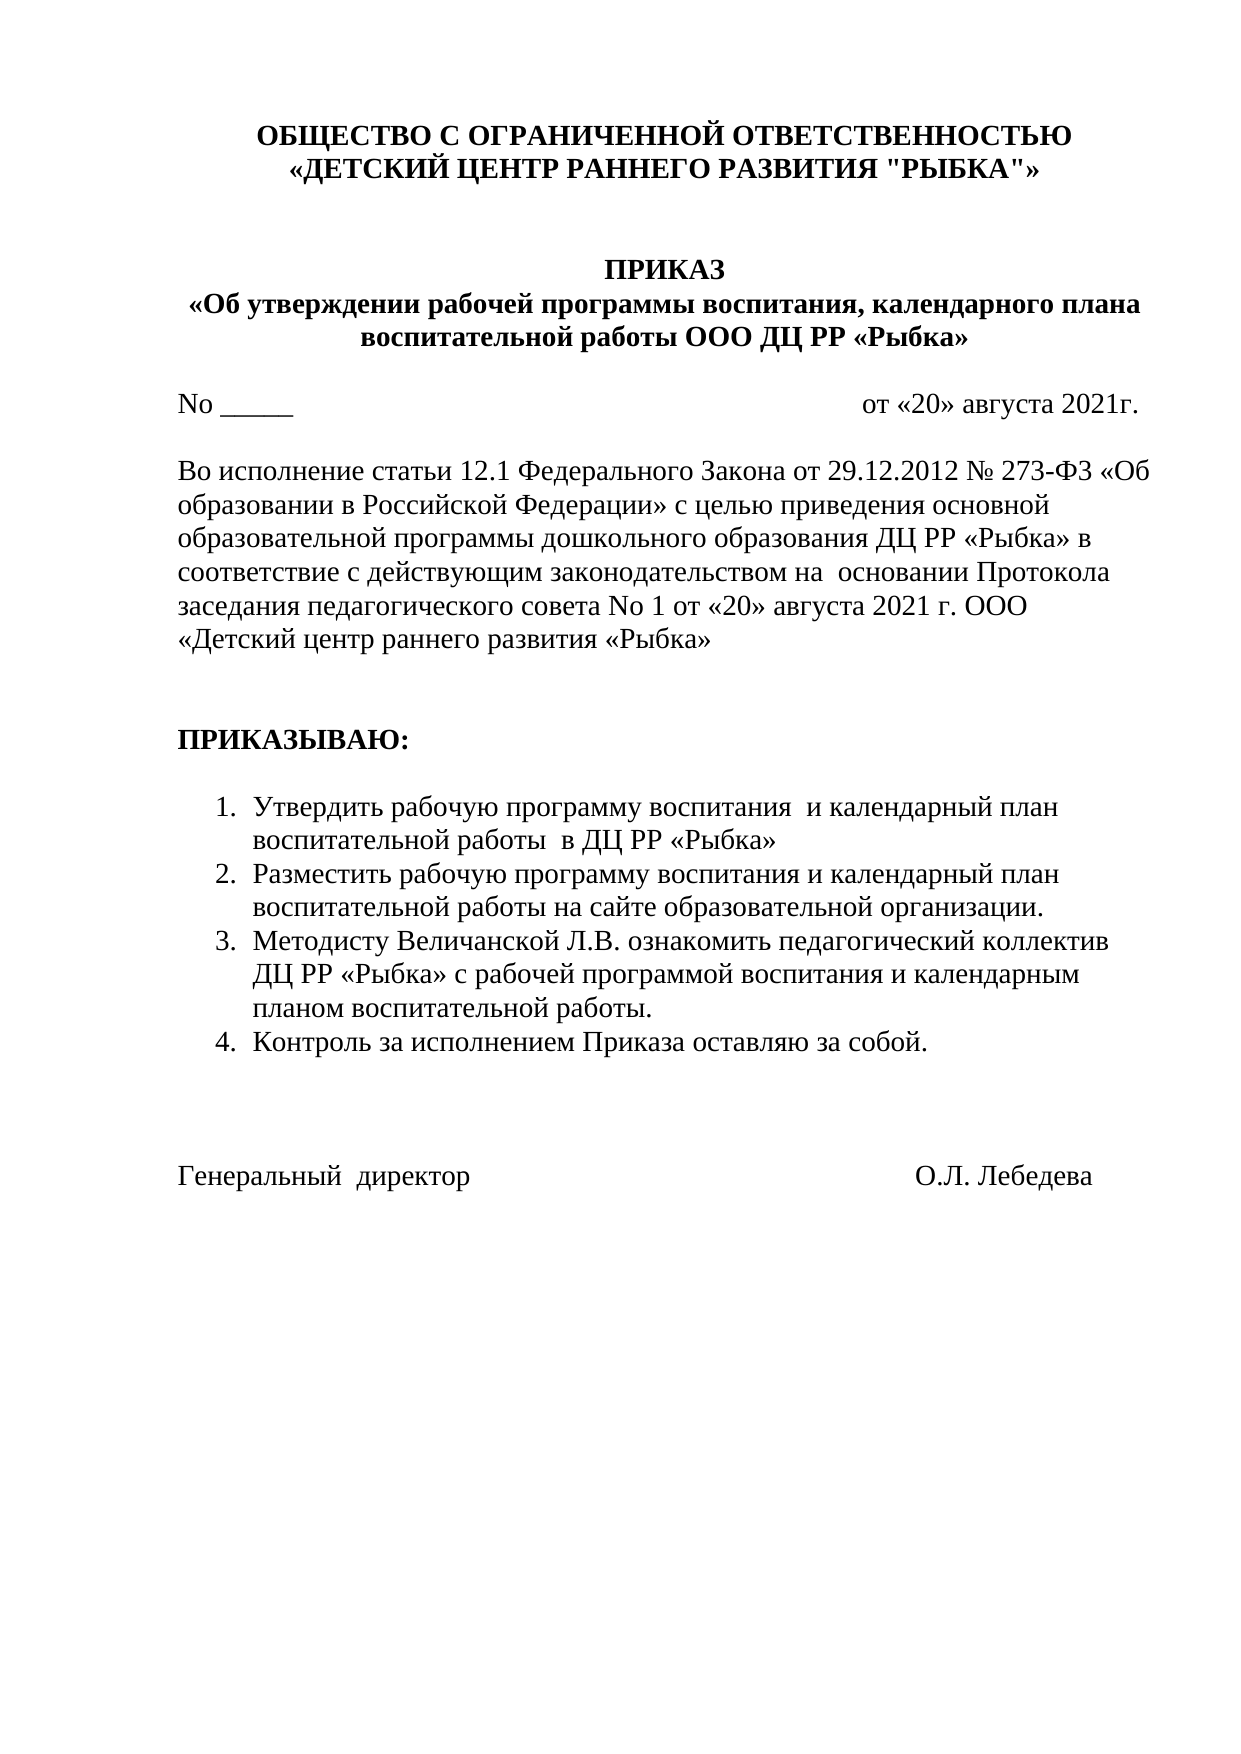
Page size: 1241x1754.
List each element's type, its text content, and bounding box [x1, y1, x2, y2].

text ПРИКАЗЫВАЮ: [177, 722, 1152, 755]
text «Об утверждении рабочей программы воспитания, календарного плана воспитательной работы ООО ДЦ РР «Рыбка» [177, 286, 1152, 353]
list Утвердить рабочую программу воспитания и календарный план воспитательной работы в ДЦ РР «Рыбка» [215, 789, 1152, 856]
text ПРИКАЗ [177, 252, 1152, 286]
list Разместить рабочую программу воспитания и календарный план воспитательной работы на сайте образовательной организации. [215, 856, 1152, 923]
text No _____ от «20» августа 2021г. [177, 386, 1152, 420]
text Во исполнение статьи 12.1 Федерального Закона от 29.12.2012 № 273-Ф3 «Об образовании в Российской Федерации» с целью приведения основной образовательной программы дошкольного образования ДЦ РР «Рыбка» в соответствие с действующим законодательством на основании Протокола заседания педагогического совета No 1 от «20» августа 2021 г. ООО «Детский центр раннего развития «Рыбка» [177, 453, 1152, 655]
list Контроль за исполнением Приказа оставляю за собой. [215, 1024, 1152, 1057]
text Генеральный директор О.Л. Лебедева [177, 1158, 1152, 1191]
list Методисту Величанской Л.В. ознакомить педагогический коллектив ДЦ РР «Рыбка» с рабочей программой воспитания и календарным планом воспитательной работы. [215, 923, 1152, 1024]
text ОБЩЕСТВО С ОГРАНИЧЕННОЙ ОТВЕТСТВЕННОСТЬЮ «ДЕТСКИЙ ЦЕНТР РАННЕГО РАЗВИТИЯ "РЫБКА"» [177, 118, 1152, 185]
